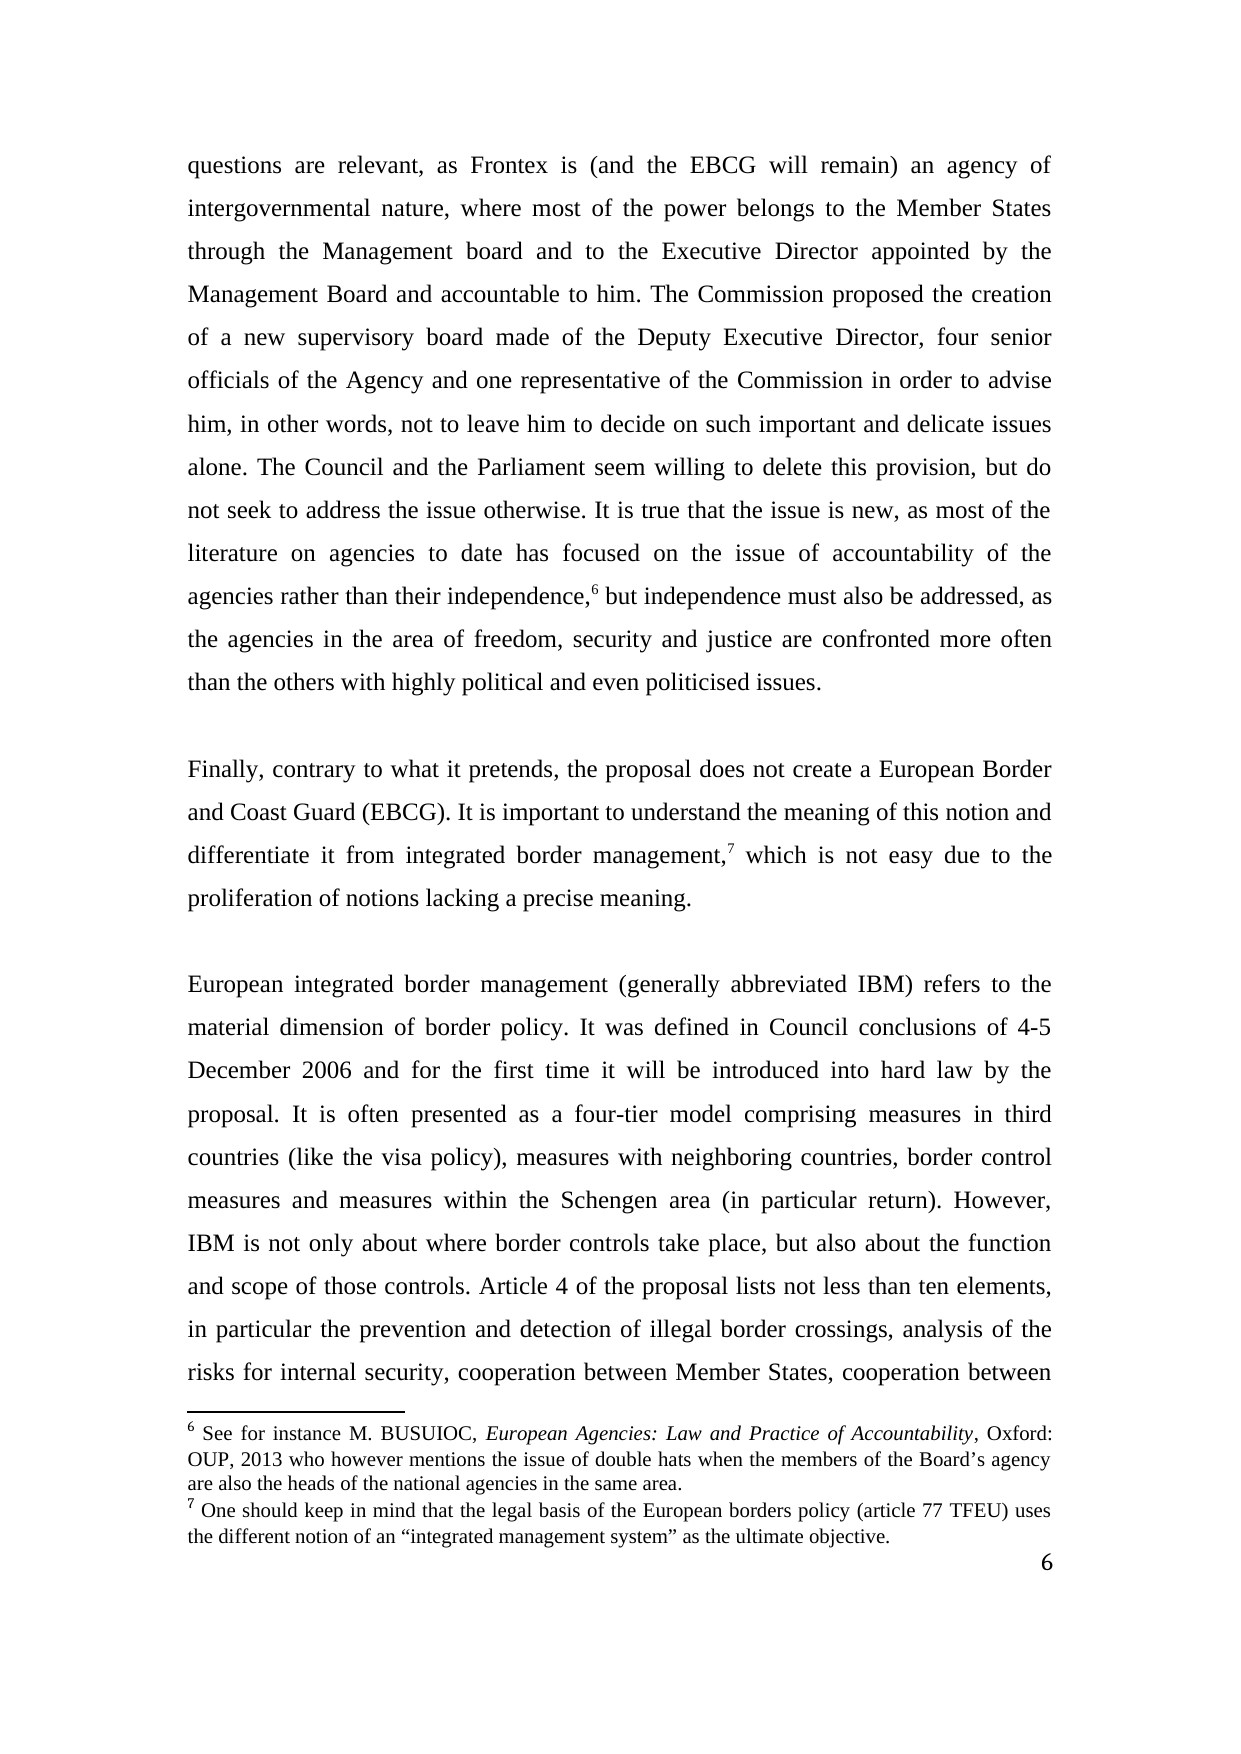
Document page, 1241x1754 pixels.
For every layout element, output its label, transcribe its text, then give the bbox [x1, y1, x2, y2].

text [187, 969, 1053, 1386]
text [187, 150, 1053, 696]
text Finally, contrary to what it pretends, the proposal does not create a European Border and Coast Guard (EBCG). It is important to understand the meaning of this notion and differentiate it from integrated border management, which is not easy due to the proliferation of notions lacking a precise meaning. [187, 754, 1053, 912]
